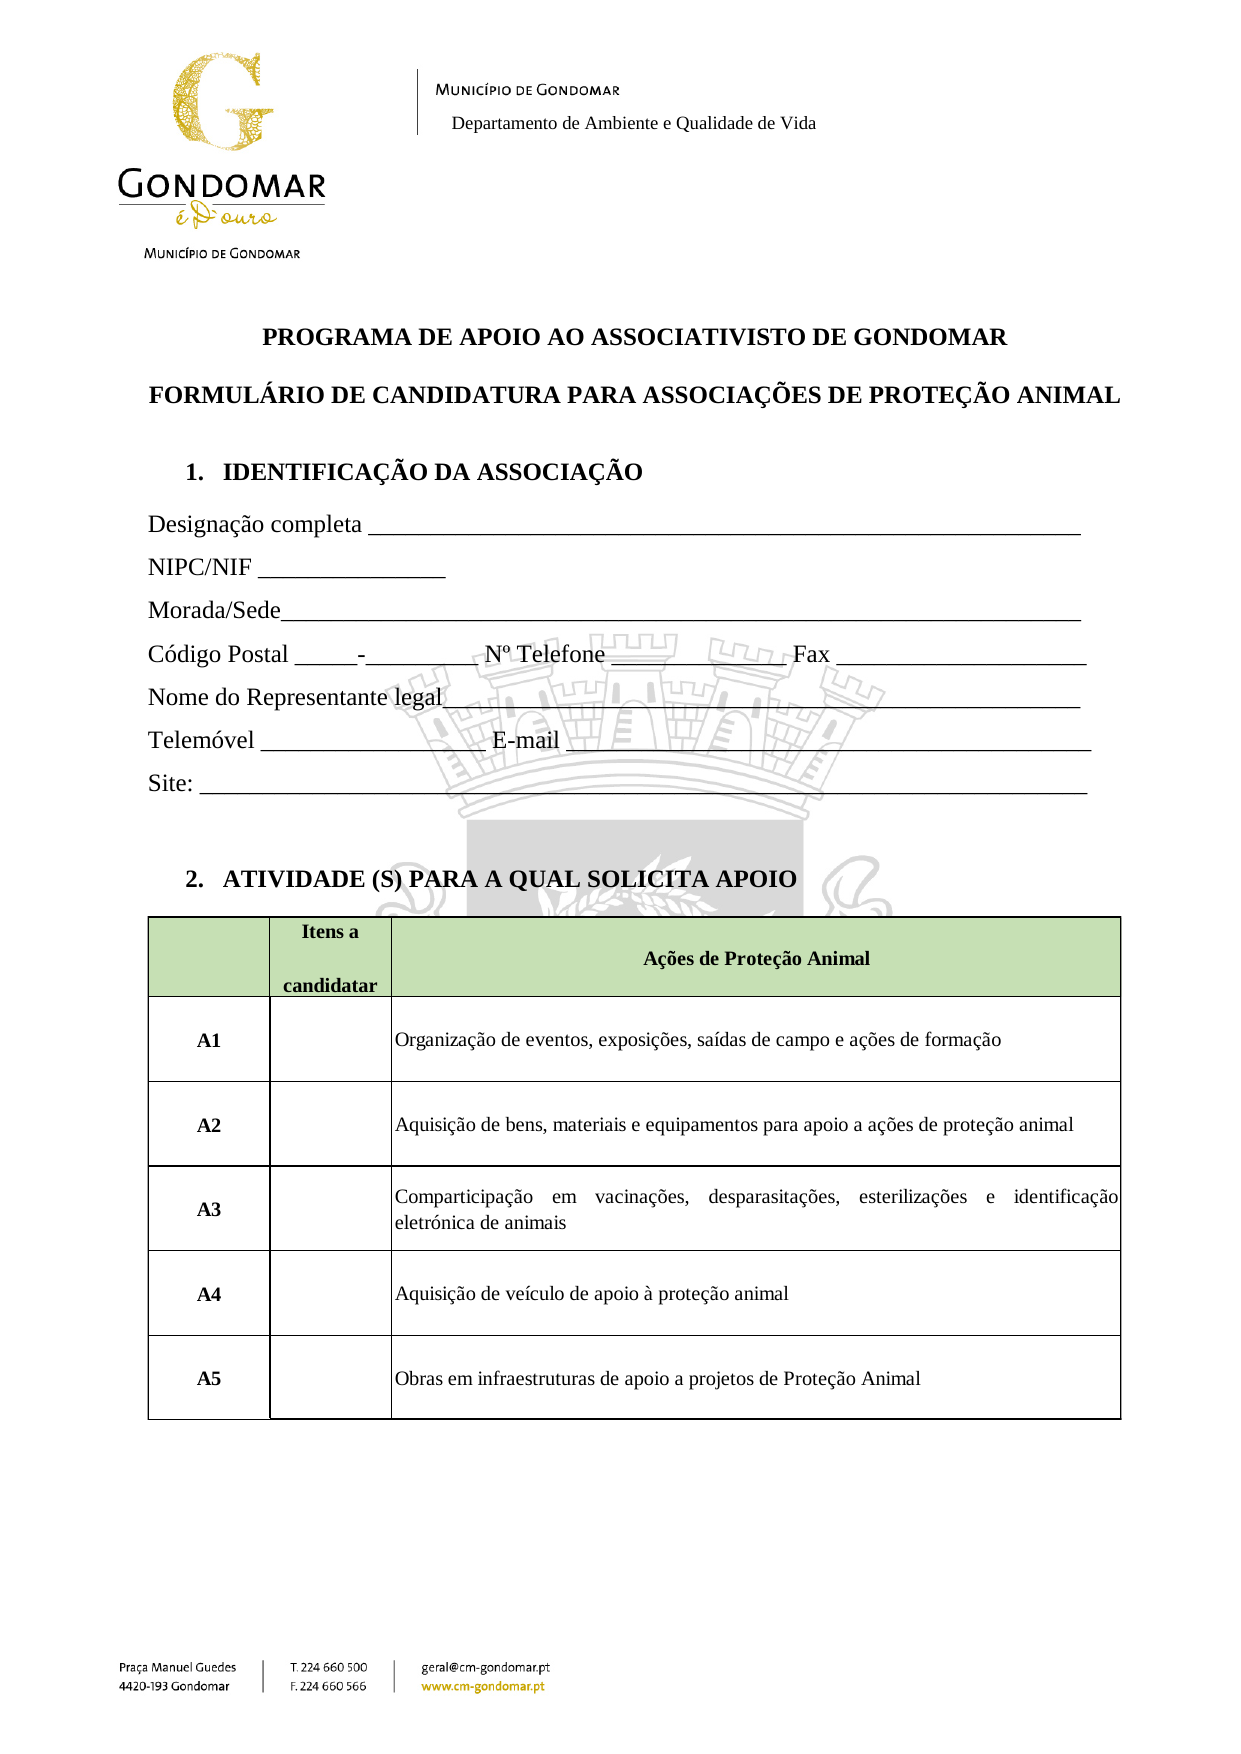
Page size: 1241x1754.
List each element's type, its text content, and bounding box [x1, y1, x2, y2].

list ATIVIDADE (S) PARA A QUAL SOLICITA APOIO [185, 864, 1122, 893]
text Site: _______________________________________________________________________ [148, 768, 1122, 797]
text Telemóvel __________________ E-mail __________________________________________ [148, 725, 1122, 754]
text NIPC/NIF _______________ [148, 552, 1122, 581]
picture [14, 0, 1241, 1734]
text PROGRAMA DE APOIO AO ASSOCIATIVISTO DE GONDOMAR [148, 322, 1122, 351]
text Morada/Sede________________________________________________________________ [148, 596, 1122, 624]
text FORMULÁRIO DE CANDIDATURA PARA ASSOCIAÇÕES DE PROTEÇÃO ANIMAL [148, 380, 1122, 408]
text Designação completa _________________________________________________________ [148, 509, 1122, 538]
list IDENTIFICAÇÃO DA ASSOCIAÇÃO [185, 457, 1122, 485]
text Nome do Representante legal___________________________________________________ [148, 682, 1122, 711]
text Código Postal _____-_________ Nº Telefone ______________ Fax ____________________ [148, 639, 1122, 667]
